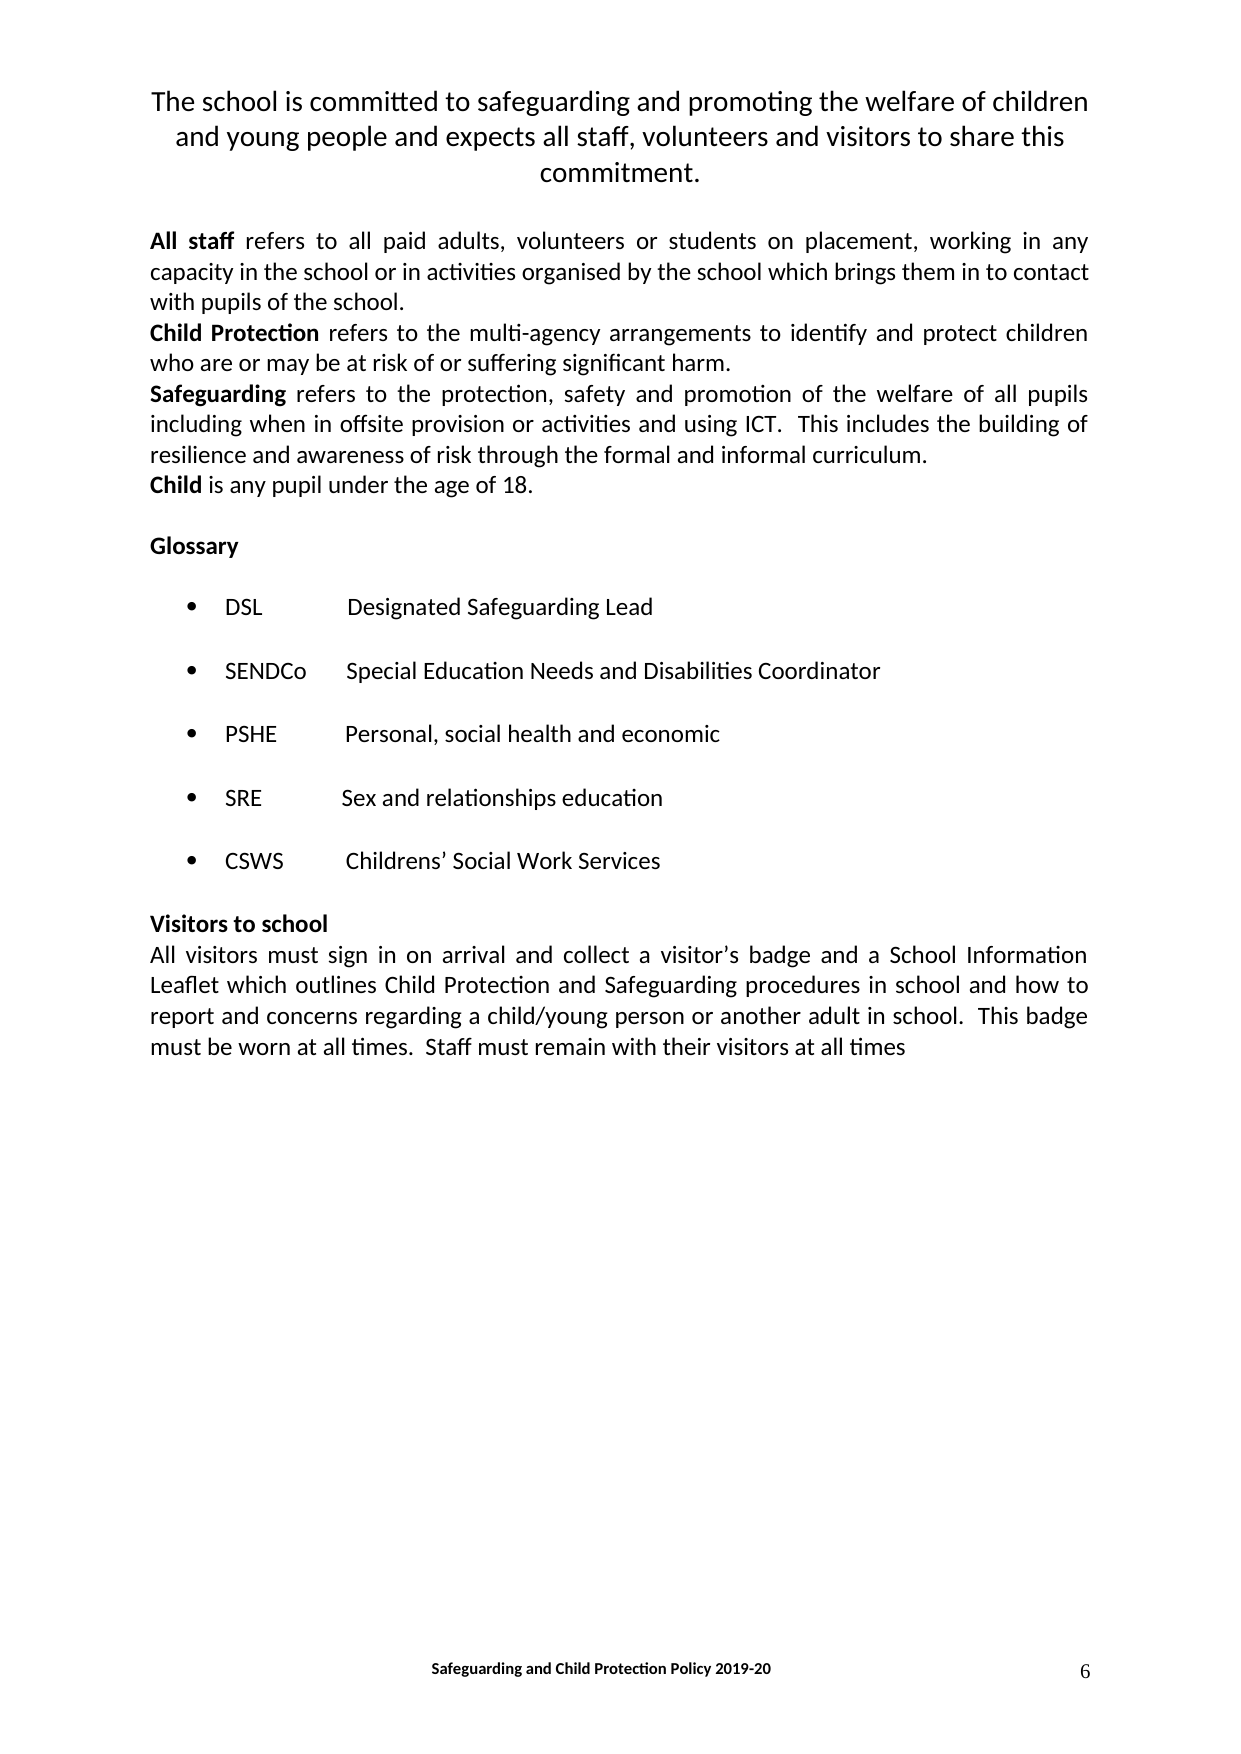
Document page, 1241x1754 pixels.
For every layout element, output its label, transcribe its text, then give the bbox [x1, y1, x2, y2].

list SENDCo Special Education Needs and Disabilities Coordinator [187, 655, 1090, 685]
text The school is committed to safeguarding and promoting the welfare of children and young people and expects all staff, volunteers and visitors to share this commitment. [150, 83, 1090, 189]
text All staff refers to all paid adults, volunteers or students on placement, working in any capacity in the school or in activities organised by the school which brings them in to contact with pupils of the school. [150, 225, 1090, 317]
list SRE Sex and relationships education [187, 782, 1090, 812]
list CSWS Childrens’ Social Work Services [187, 845, 1090, 876]
text Safeguarding refers to the protection, safety and promotion of the welfare of all pupils including when in offsite provision or activities and using ICT. This includes the building of resilience and awareness of risk through the formal and informal curriculum. [150, 378, 1090, 469]
text Visitors to school [150, 909, 1090, 939]
text All visitors must sign in on arrival and collect a visitor’s badge and a School Information Leaflet which outlines Child Protection and Safeguarding procedures in school and how to report and concerns regarding a child/young person or another adult in school. This badge must be worn at all times. Staff must remain with their visitors at all times [150, 939, 1090, 1061]
text Glossary [150, 530, 1090, 561]
list DSL Designated Safeguarding Lead [187, 591, 1090, 622]
list PSHE Personal, social health and economic [187, 718, 1090, 749]
text Child Protection refers to the multi-agency arrangements to identify and protect children who are or may be at risk of or suffering significant harm. [150, 317, 1090, 378]
text Child is any pupil under the age of 18. [150, 469, 1090, 500]
